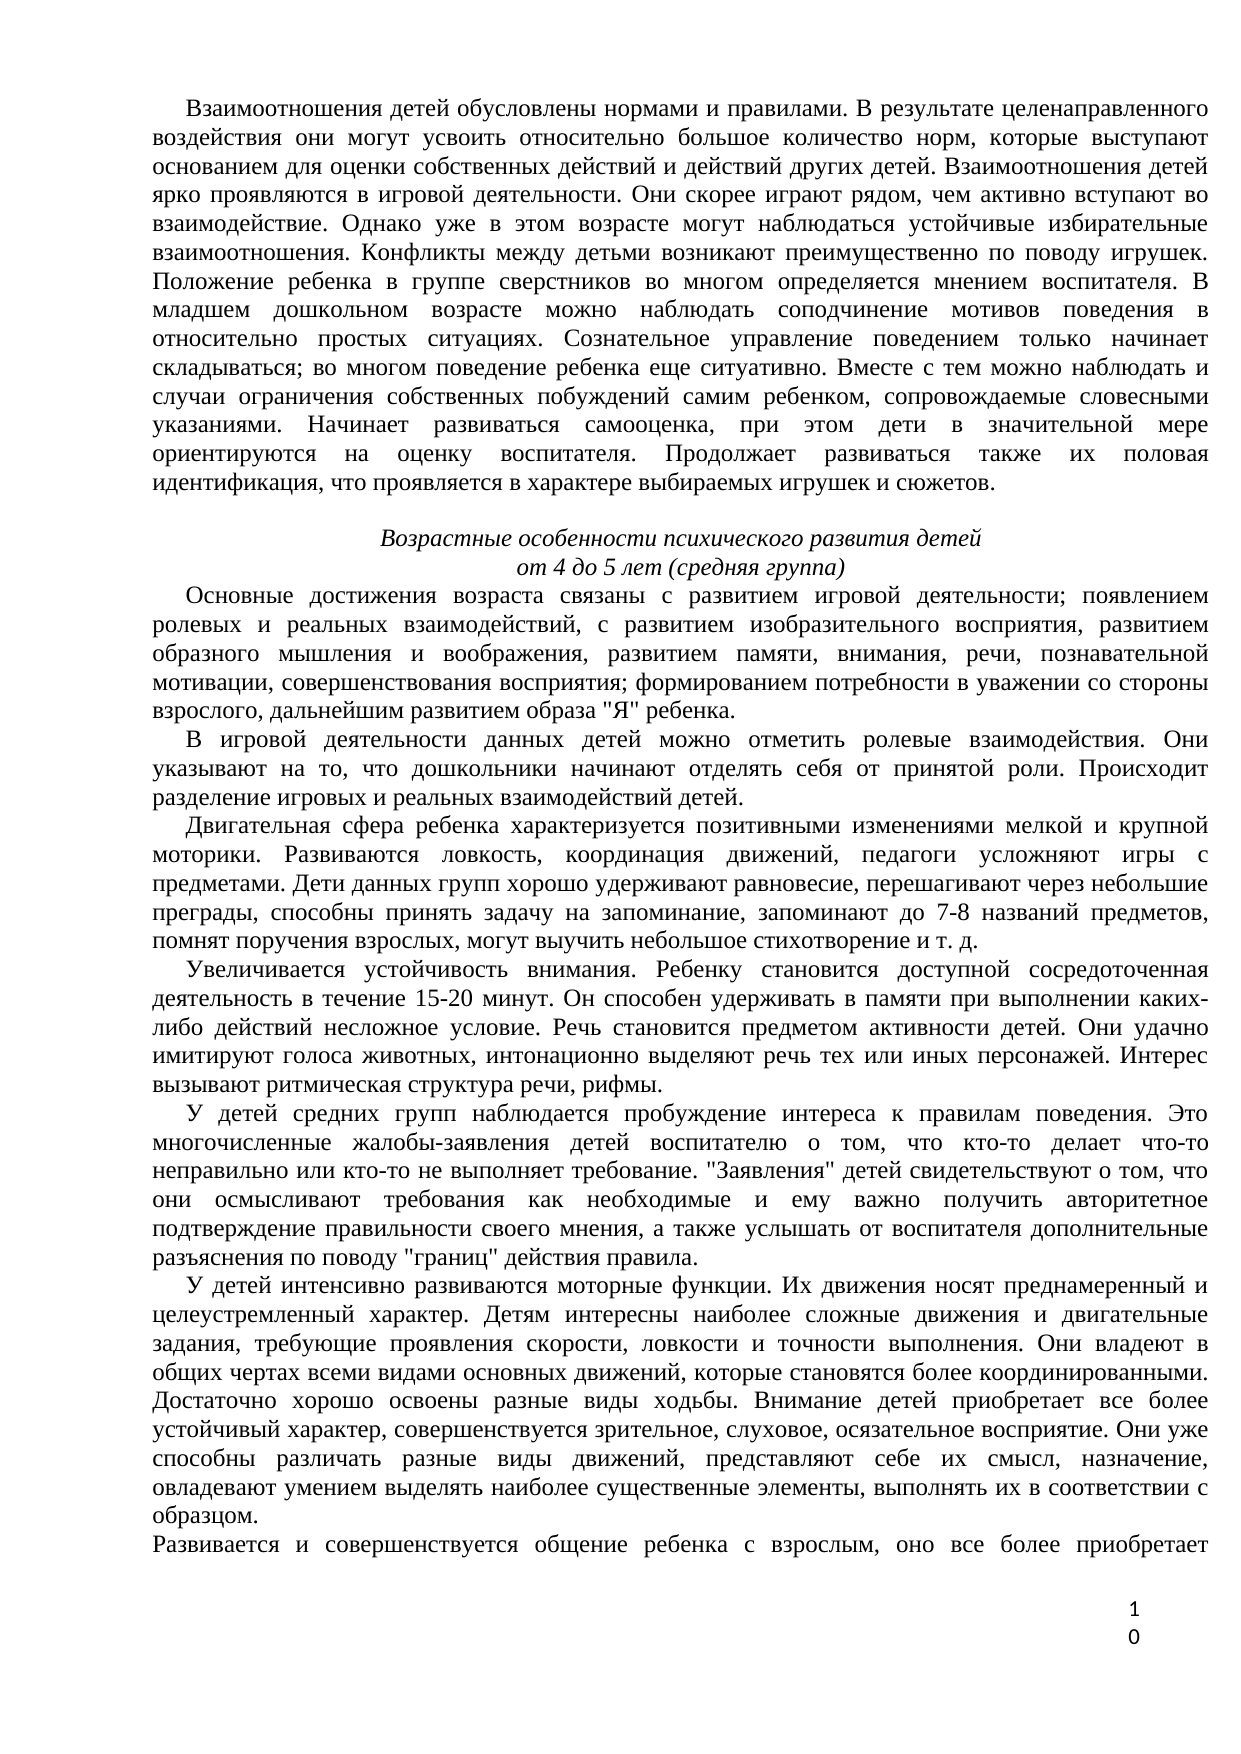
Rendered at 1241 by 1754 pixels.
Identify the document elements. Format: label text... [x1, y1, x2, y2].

text В игровой деятельности данных детей можно отметить ролевые взаимодействия. Они указывают на то, что дошкольники начинают отделять себя от принятой роли. Происходит разделение игровых и реальных взаимодействий детей. [152, 724, 1209, 810]
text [152, 1529, 1209, 1558]
text Увеличивается устойчивость внимания. Ребенку становится доступной сосредоточенная деятельность в течение 15-20 минут. Он способен удерживать в памяти при выполнении каких-либо действий несложное условие. Речь становится предметом активности детей. Они удачно имитируют голоса животных, интонационно выделяют речь тех или иных персонажей. Интерес вызывают ритмическая структура речи, рифмы. [152, 954, 1209, 1098]
text Двигательная сфера ребенка характеризуется позитивными изменениями мелкой и крупной моторики. Развиваются ловкость, координация движений, педагоги усложняют игры с предметами. Дети данных групп хорошо удерживают равновесие, перешагивают через небольшие преграды, способны принять задачу на запоминание, запоминают до 7-8 названий предметов, помнят поручения взрослых, могут выучить небольшое стихотворение и т. д. [152, 810, 1209, 954]
text У детей интенсивно развиваются моторные функции. Их движения носят преднамеренный и целеустремленный характер. Детям интересны наиболее сложные движения и двигательные задания, требующие проявления скорости, ловкости и точности выполнения. Они владеют в общих чертах всеми видами основных движений, которые становятся более координированными. Достаточно хорошо освоены разные виды ходьбы. Внимание детей приобретает все более устойчивый характер, совершенствуется зрительное, слуховое, осязательное восприятие. Они уже способны различать разные виды движений, представляют себе их смысл, назначение, овладевают умением выделять наиболее существенные элементы, выполнять их в соответствии с образцом. [152, 1270, 1209, 1529]
text Возрастные особенности психического развития детей от 4 до 5 лет (средняя группа) [152, 523, 1209, 580]
text У детей средних групп наблюдается пробуждение интереса к правилам поведения. Это многочисленные жалобы-заявления детей воспитателю о том, что кто-то делает что-то неправильно или кто-то не выполняет требование. "Заявления" детей свидетельствуют о том, что они осмысливают требования как необходимые и ему важно получить авторитетное подтверждение правильности своего мнения, а также услышать от воспитателя дополнительные разъяснения по поводу "границ" действия правила. [152, 1098, 1209, 1270]
text Взаимоотношения детей обусловлены нормами и правилами. В результате целенаправленного воздействия они могут усвоить относительно большое количество норм, которые выступают основанием для оценки собственных действий и действий других детей. Взаимоотношения детей ярко проявляются в игровой деятельности. Они скорее играют рядом, чем активно вступают во взаимодействие. Однако уже в этом возрасте могут наблюдаться устойчивые избирательные взаимоотношения. Конфликты между детьми возникают преимущественно по поводу игрушек. Положение ребенка в группе сверстников во многом определяется мнением воспитателя. В младшем дошкольном возрасте можно наблюдать соподчинение мотивов поведения в относительно простых ситуациях. Сознательное управление поведением только начинает складываться; во многом поведение ребенка еще ситуативно. Вместе с тем можно наблюдать и случаи ограничения собственных побуждений самим ребенком, сопровождаемые словесными указаниями. Начинает развиваться самооценка, при этом дети в значительной мере ориентируются на оценку воспитателя. Продолжает развиваться также их половая идентификация, что проявляется в характере выбираемых игрушек и сюжетов. [152, 93, 1209, 496]
text Основные достижения возраста связаны с развитием игровой деятельности; появлением ролевых и реальных взаимодействий, с развитием изобразительного восприятия, развитием образного мышления и воображения, развитием памяти, внимания, речи, познавательной мотивации, совершенствования восприятия; формированием потребности в уважении со стороны взрослого, дальнейшим развитием образа "Я" ребенка. [152, 580, 1209, 724]
